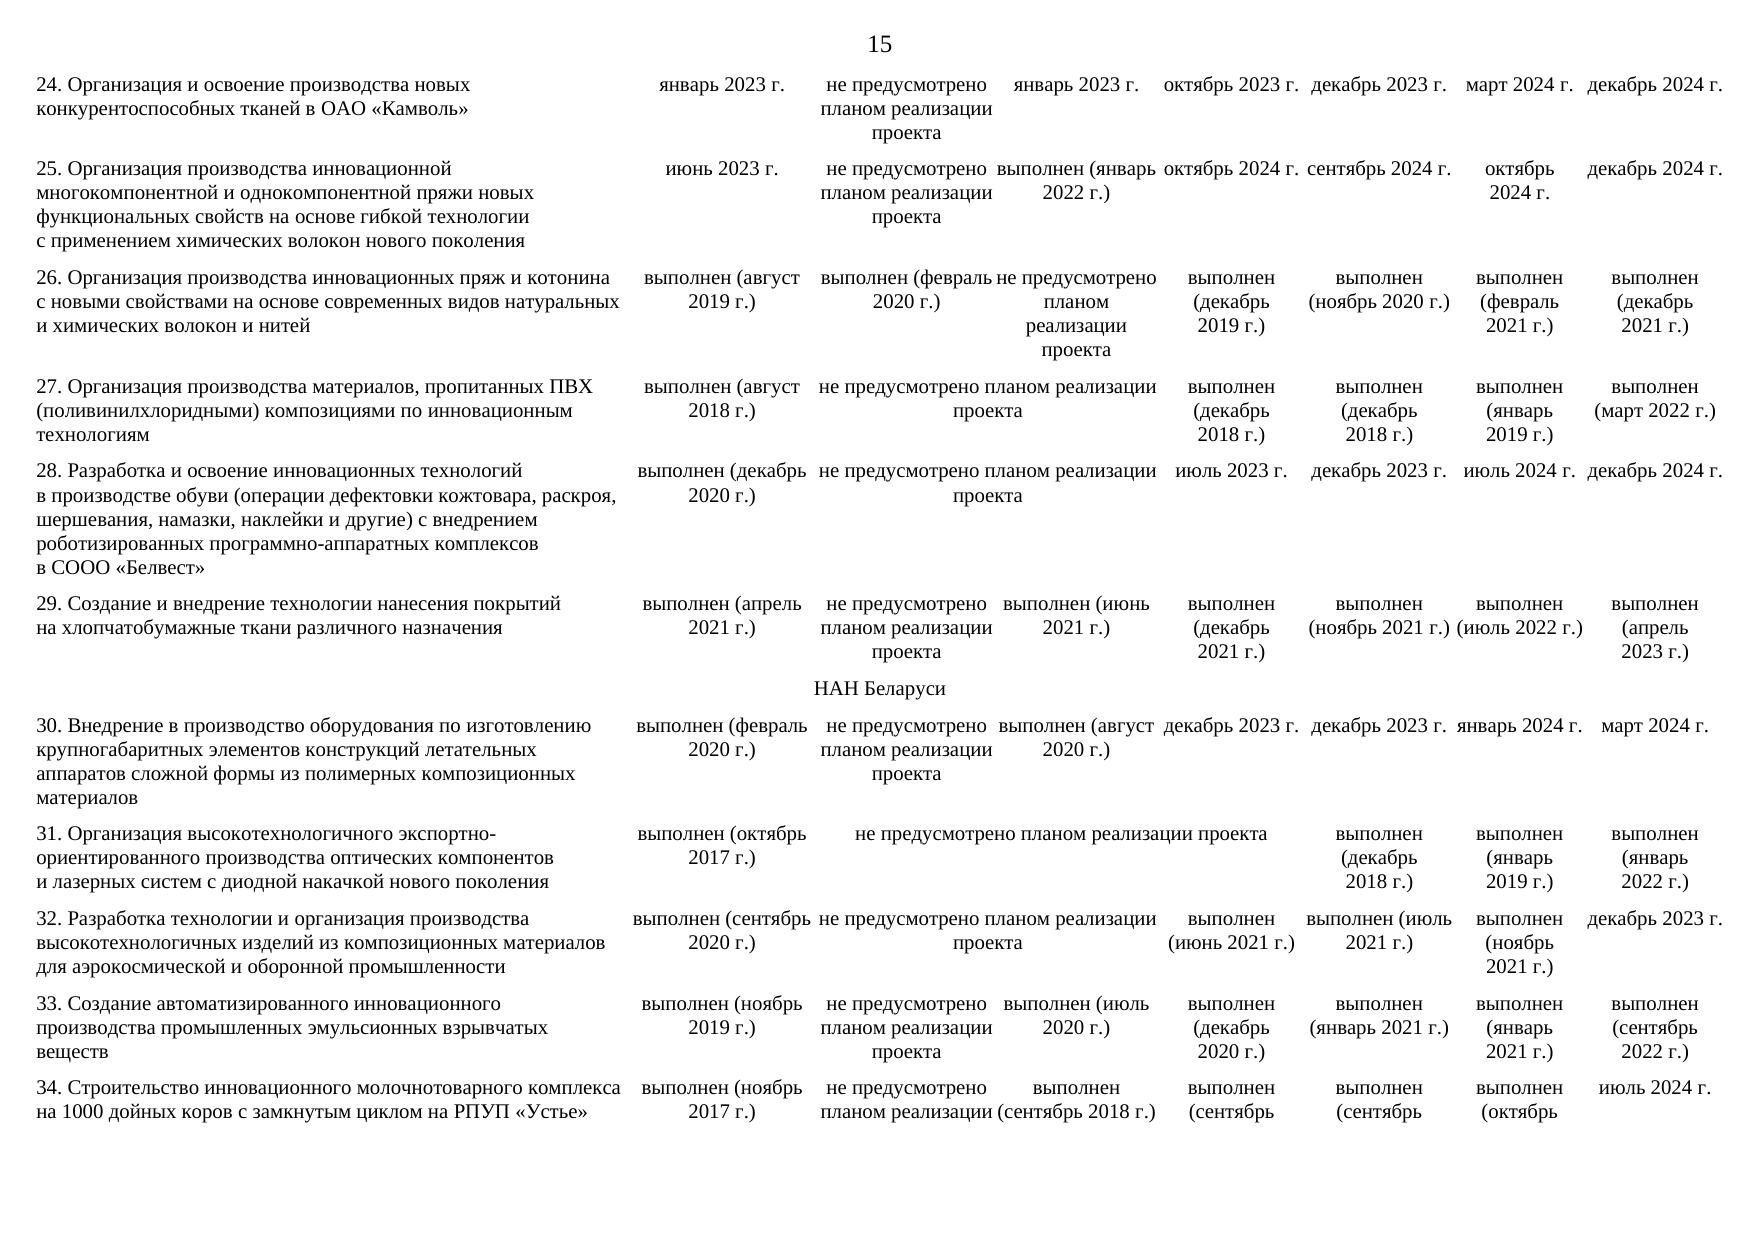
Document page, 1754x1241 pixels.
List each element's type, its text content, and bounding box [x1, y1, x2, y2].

table_cell декабрь 2024 г. [1586, 446, 1724, 579]
table_cell июль 2024 г. [1453, 446, 1586, 579]
table_cell выполнен (февраль 2021 г.) [1453, 253, 1586, 361]
table_cell выполнен (декабрь 2018 г.) [1305, 809, 1453, 893]
table_cell выполнен (февраль 2020 г.) [626, 700, 818, 809]
table_cell выполнен (ноябрь 2021 г.) [1453, 894, 1586, 978]
table_cell выполнен (ноябрь 2021 г.) [1305, 579, 1453, 663]
table_cell НАН Беларуси [35, 664, 1724, 700]
table_cell декабрь 2023 г. [1305, 59, 1453, 144]
table_cell не предусмотрено планом реализации проекта [818, 144, 995, 252]
table_cell январь 2023 г. [995, 59, 1157, 144]
table_cell не предусмотрено планом реализации проекта [995, 253, 1157, 361]
table_cell выполнен (декабрь 2021 г.) [1158, 579, 1305, 663]
table_cell не предусмотрено планом реализации проекта [818, 809, 1305, 893]
table_cell декабрь 2023 г. [1158, 700, 1305, 809]
table_cell 32. Разработка технологии и организация производства высокотехнологичных изделий из композиционных материалов для аэрокосмической и оборонной промышленности [35, 894, 626, 978]
table_cell выполнен (апрель 2023 г.) [1586, 579, 1724, 663]
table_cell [1305, 1063, 1453, 1123]
table_cell выполнен (март 2022 г.) [1586, 361, 1724, 446]
table_cell октябрь 2024 г. [1453, 144, 1586, 252]
table_cell выполнен (декабрь 2020 г.) [1158, 978, 1305, 1063]
table_cell декабрь 2023 г. [1586, 894, 1724, 978]
table_cell 24. Организация и освоение производства новых конкурентоспособных тканей в ОАО «Камволь» [35, 59, 626, 144]
table_cell выполнен (август 2019 г.) [626, 253, 818, 361]
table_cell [626, 1063, 818, 1123]
table_cell не предусмотрено планом реализации проекта [818, 361, 1157, 446]
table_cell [818, 1063, 995, 1123]
table_cell выполнен (январь 2021 г.) [1453, 978, 1586, 1063]
table_cell выполнен (январь 2019 г.) [1453, 361, 1586, 446]
table_cell не предусмотрено планом реализации проекта [818, 700, 995, 809]
table_cell июль 2023 г. [1158, 446, 1305, 579]
table_cell сентябрь 2024 г. [1305, 144, 1453, 252]
table_cell декабрь 2024 г. [1586, 144, 1724, 252]
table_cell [1453, 1063, 1586, 1123]
table_cell 30. Внедрение в производство оборудования по изготовлению крупногабаритных элементов конструкций летательных аппаратов сложной формы из полимерных композиционных материалов [35, 700, 626, 809]
table_cell 28. Разработка и освоение инновационных технологий в производстве обуви (операции дефектовки кожтовара, раскроя, шершевания, намазки, наклейки и другие) с внедрением роботизированных программно-аппаратных комплексов в СООО «Белвест» [35, 446, 626, 579]
table_cell выполнен (октябрь 2017 г.) [626, 809, 818, 893]
table_cell 26. Организация производства инновационных пряж и котонина с новыми свойствами на основе современных видов натуральных и химических волокон и нитей [35, 253, 626, 361]
table_cell выполнен (июль 2022 г.) [1453, 579, 1586, 663]
table_cell июль 2024 г. [1586, 1063, 1724, 1123]
table_cell выполнен (декабрь 2021 г.) [1586, 253, 1724, 361]
table_cell март 2024 г. [1586, 700, 1724, 809]
table_cell выполнен (сентябрь 2022 г.) [1586, 978, 1724, 1063]
table_cell выполнен (июнь 2021 г.) [995, 579, 1157, 663]
table_cell выполнен (декабрь 2019 г.) [1158, 253, 1305, 361]
table_cell октябрь 2024 г. [1158, 144, 1305, 252]
table_cell 29. Создание и внедрение технологии нанесения покрытий на хлопчатобумажные ткани различного назначения [35, 579, 626, 663]
table_cell декабрь 2023 г. [1305, 446, 1453, 579]
table_cell выполнен (январь 2019 г.) [1453, 809, 1586, 893]
table_cell декабрь 2023 г. [1305, 700, 1453, 809]
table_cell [35, 1063, 626, 1123]
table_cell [995, 1063, 1157, 1123]
table_cell 33. Создание автоматизированного инновационного производства промышленных эмульсионных взрывчатых веществ [35, 978, 626, 1063]
table_cell выполнен (декабрь 2020 г.) [626, 446, 818, 579]
table_cell выполнен (июль 2020 г.) [995, 978, 1157, 1063]
table_cell не предусмотрено планом реализации проекта [818, 59, 995, 144]
table_cell не предусмотрено планом реализации проекта [818, 446, 1157, 579]
table_cell выполнен (январь 2021 г.) [1305, 978, 1453, 1063]
table_cell выполнен (сентябрь 2020 г.) [626, 894, 818, 978]
table_cell выполнен (июль 2021 г.) [1305, 894, 1453, 978]
table_cell выполнен (ноябрь 2020 г.) [1305, 253, 1453, 361]
table_cell выполнен (февраль 2020 г.) [818, 253, 995, 361]
table_cell выполнен (июнь 2021 г.) [1158, 894, 1305, 978]
table_cell март 2024 г. [1453, 59, 1586, 144]
table_cell январь 2024 г. [1453, 700, 1586, 809]
table_cell выполнен (апрель 2021 г.) [626, 579, 818, 663]
table_cell выполнен (январь 2022 г.) [1586, 809, 1724, 893]
table_cell 27. Организация производства материалов, пропитанных ПВХ (поливинилхлоридными) композициями по инновационным технологиям [35, 361, 626, 446]
table_cell выполнен (ноябрь 2019 г.) [626, 978, 818, 1063]
table_cell декабрь 2024 г. [1586, 59, 1724, 144]
table_cell июнь 2023 г. [626, 144, 818, 252]
table_cell январь 2023 г. [626, 59, 818, 144]
table_cell не предусмотрено планом реализации проекта [818, 894, 1157, 978]
table_cell выполнен (декабрь 2018 г.) [1158, 361, 1305, 446]
table_cell выполнен (декабрь 2018 г.) [1305, 361, 1453, 446]
table_cell выполнен (январь 2022 г.) [995, 144, 1157, 252]
table_cell 31. Организация высокотехнологичного экспортно-ориентированного производства оптических компонентов и лазерных систем с диодной накачкой нового поколения [35, 809, 626, 893]
table_cell не предусмотрено планом реализации проекта [818, 978, 995, 1063]
table_cell не предусмотрено планом реализации проекта [818, 579, 995, 663]
table_cell 25. Организация производства инновационной многокомпонентной и однокомпонентной пряжи новых функциональных свойств на основе гибкой технологии с применением химических волокон нового поколения [35, 144, 626, 252]
table_cell выполнен (август 2020 г.) [995, 700, 1157, 809]
table_cell октябрь 2023 г. [1158, 59, 1305, 144]
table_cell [1158, 1063, 1305, 1123]
table_cell выполнен (август 2018 г.) [626, 361, 818, 446]
